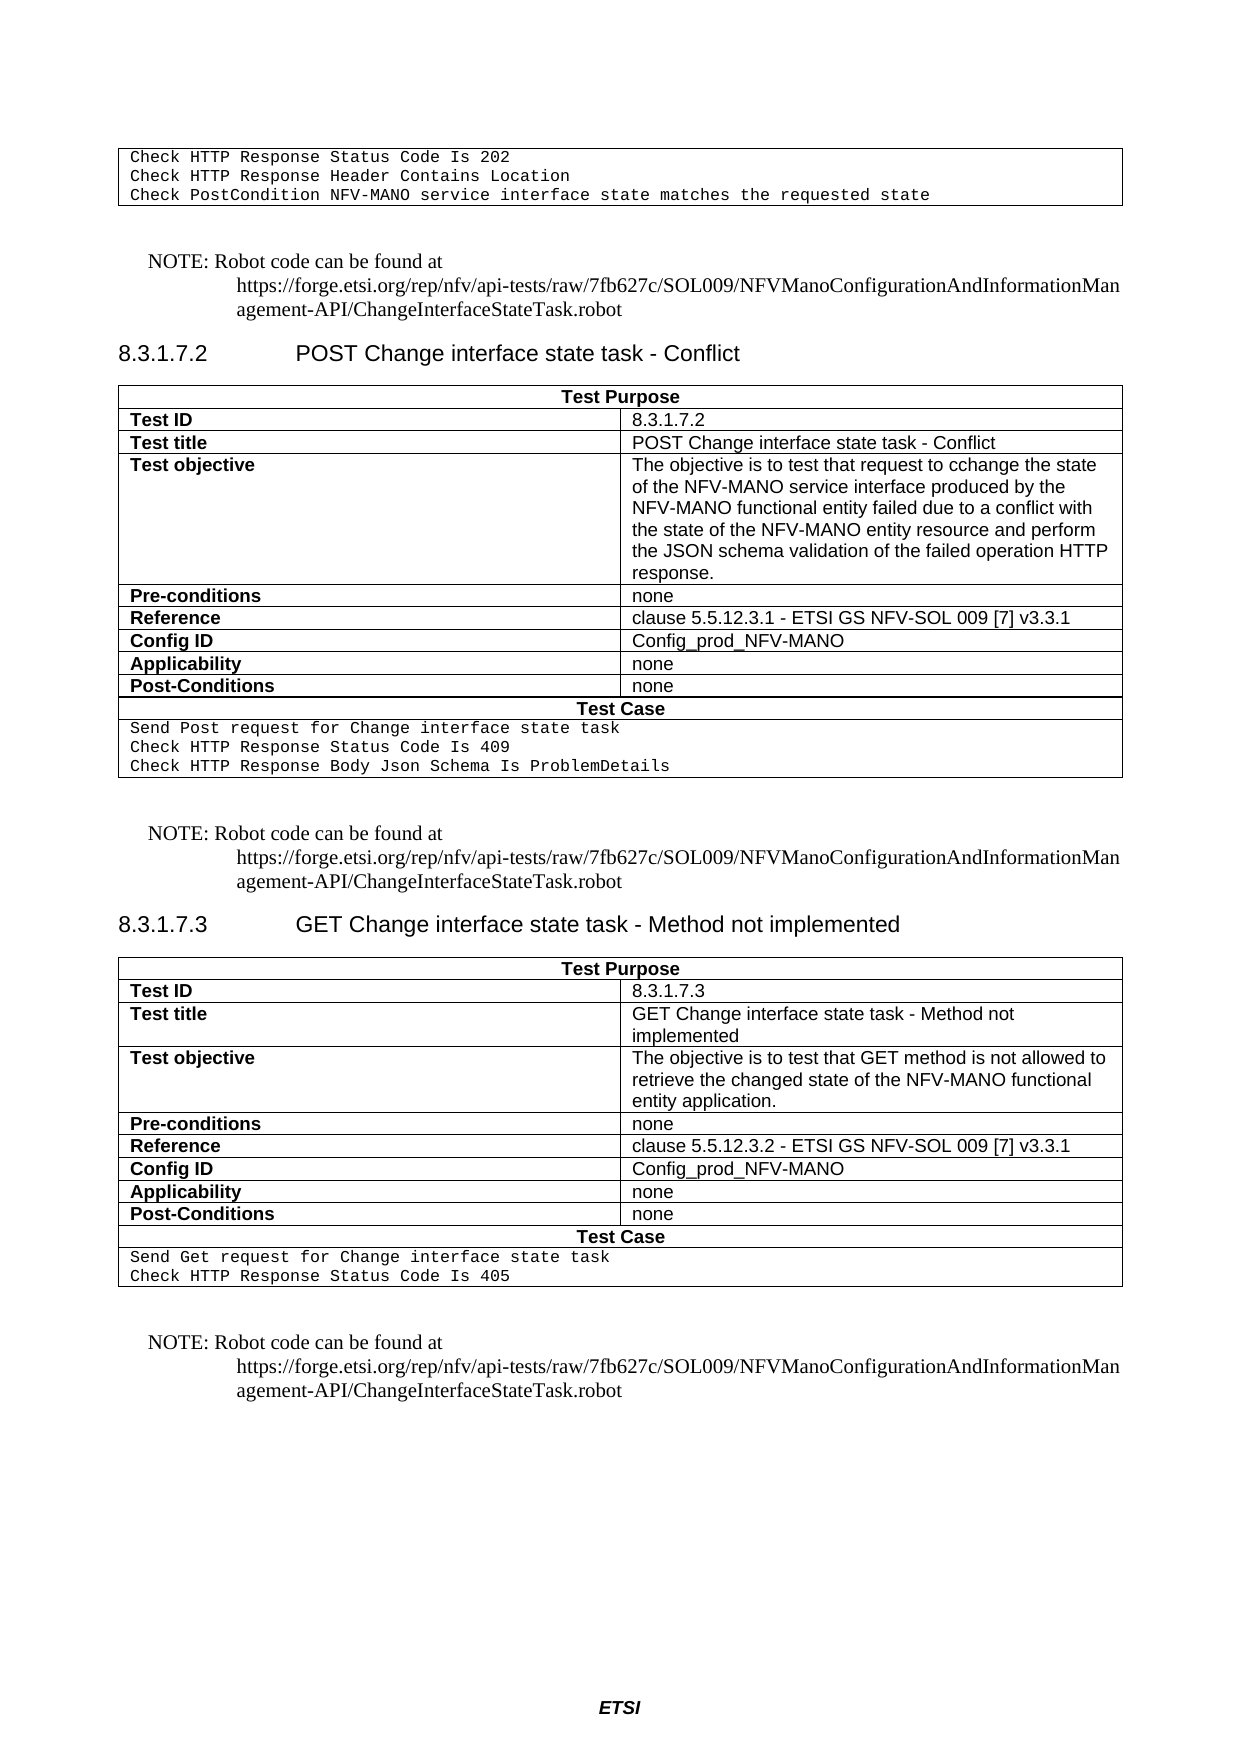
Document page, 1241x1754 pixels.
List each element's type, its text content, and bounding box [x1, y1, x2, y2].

table_cell Config ID [119, 630, 620, 651]
table_cell Test title [119, 431, 620, 453]
table_cell 8.3.1.7.2 [621, 409, 1122, 430]
table_cell Pre-conditions [119, 1113, 620, 1134]
table_cell The objective is to test that request to cchange the state of the NFV-MANO service interface produced by the NFV-MANO functional entity failed due to a conflict with the state of the NFV-MANO entity resource and perform the JSON schema validation of the failed operation HTTP response. [621, 454, 1122, 583]
table_cell clause 5.5.12.3.1 - ETSI GS NFV-SOL 009 [7] v3.3.1 [621, 607, 1122, 629]
table_cell Test Case [119, 698, 1122, 719]
subtitle 8.3.1.7.2 POST Change interface state task - Conflict [118, 340, 1122, 366]
table_cell GET Change interface state task - Method not implemented [621, 1003, 1122, 1046]
table_cell none [621, 675, 1122, 696]
table_cell none [621, 1181, 1122, 1202]
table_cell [119, 149, 1122, 205]
table_cell none [621, 652, 1122, 674]
table_cell clause 5.5.12.3.2 - ETSI GS NFV-SOL 009 [7] v3.3.1 [621, 1135, 1122, 1157]
table_cell Reference [119, 607, 620, 629]
table_cell none [621, 585, 1122, 606]
table_cell none [621, 1203, 1122, 1225]
table_cell Send Post request for Change interface state task Check HTTP Response Status Code Is 409 Check HTTP Response Body Json Schema Is ProblemDetails [119, 720, 1122, 777]
table_cell Config_prod_NFV-MANO [621, 630, 1122, 651]
table_cell Test objective [119, 454, 620, 583]
text NOTE: Robot code can be found at https://forge.etsi.org/rep/nfv/api-tests/raw/7fb627c/SOL009/NFVManoConfigurationAndInformationManagement-API/ChangeInterfaceStateTask.robot [148, 1330, 1122, 1402]
table_cell POST Change interface state task - Conflict [621, 431, 1122, 453]
table_cell Pre-conditions [119, 585, 620, 606]
subtitle 8.3.1.7.3 GET Change interface state task - Method not implemented [118, 911, 1122, 938]
table_cell Config ID [119, 1158, 620, 1179]
table_cell Post-Conditions [119, 1203, 620, 1225]
table_cell Config_prod_NFV-MANO [621, 1158, 1122, 1179]
table_cell Test Case [119, 1226, 1122, 1247]
table_header Test Purpose [119, 386, 1122, 408]
table_header Test Purpose [119, 958, 1122, 979]
table_cell Post-Conditions [119, 675, 620, 696]
table_cell Test ID [119, 980, 620, 1002]
table_cell The objective is to test that GET method is not allowed to retrieve the changed state of the NFV-MANO functional entity application. [621, 1047, 1122, 1112]
table_cell none [621, 1113, 1122, 1134]
table_cell Send Get request for Change interface state task Check HTTP Response Status Code Is 405 [119, 1248, 1122, 1286]
table_cell Test objective [119, 1047, 620, 1112]
table_cell Test title [119, 1003, 620, 1046]
table_cell Applicability [119, 1181, 620, 1202]
text NOTE: Robot code can be found at https://forge.etsi.org/rep/nfv/api-tests/raw/7fb627c/SOL009/NFVManoConfigurationAndInformationManagement-API/ChangeInterfaceStateTask.robot [148, 821, 1122, 893]
text NOTE: Robot code can be found at https://forge.etsi.org/rep/nfv/api-tests/raw/7fb627c/SOL009/NFVManoConfigurationAndInformationManagement-API/ChangeInterfaceStateTask.robot [148, 249, 1122, 321]
table_cell 8.3.1.7.3 [621, 980, 1122, 1002]
table_cell Reference [119, 1135, 620, 1157]
table_cell Applicability [119, 652, 620, 674]
table_cell Test ID [119, 409, 620, 430]
